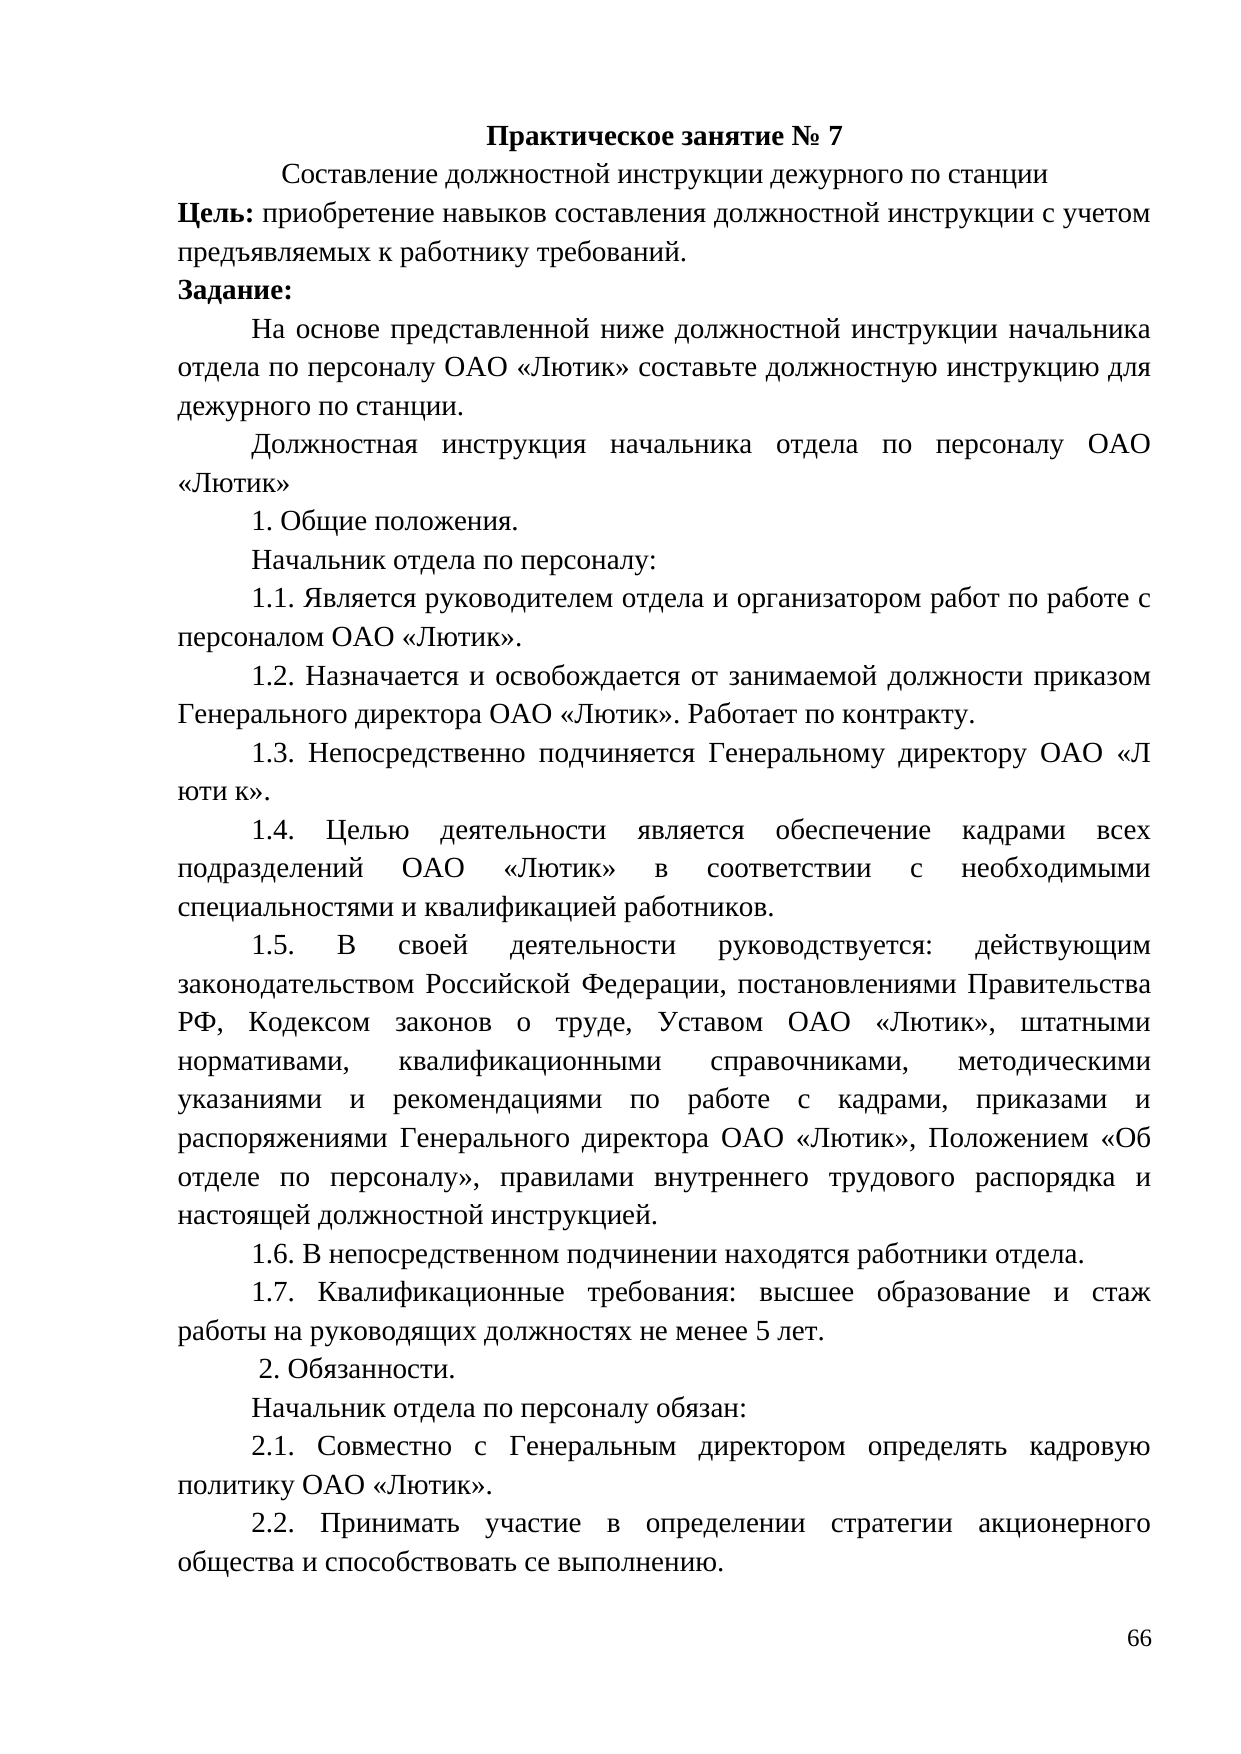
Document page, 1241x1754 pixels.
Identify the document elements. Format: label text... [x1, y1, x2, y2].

text 2.1. Совместно с Генеральным директором определять кадровую политику ОАО «Лютик». [177, 1428, 1152, 1501]
text Начальник отдела по персоналу обязан: [177, 1390, 1152, 1423]
text Составление должностной инструкции дежурного по станции [177, 157, 1152, 190]
text 1.7. Квалификационные требования: высшее образование и стаж работы на руководящих должностях не менее 5 лет. [177, 1274, 1152, 1346]
text Должностная инструкция начальника отдела по персоналу ОАО «Лютик» [177, 426, 1152, 498]
text 1.6. В непосредственном подчинении находятся работники отдела. [177, 1236, 1152, 1269]
text Начальник отдела по персоналу: [177, 542, 1152, 576]
text 2. Обязанности. [177, 1351, 1152, 1385]
text 1.5. В своей деятельности руководствуется: действующим законодательством Российской Федерации, постановлениями Правительства РФ, Кодексом законов о труде, Уставом ОАО «Лютик», штатными нормативами, квалификационными справочниками, методическими указаниями и рекомендациями по работе с кадрами, приказами и распоряжениями Генерального директора ОАО «Лютик», Положением «Об отделе по персоналу», правилами внутреннего трудового распорядка и настоящей должностной инструкцией. [177, 927, 1152, 1231]
text Цель: приобретение навыков составления должностной инструкции с учетом предъявляемых к работнику требований. [177, 195, 1152, 267]
text На основе представленной ниже должностной инструкции начальника отдела по персоналу ОАО «Лютик» составьте должностную инструкцию для дежурного по станции. [177, 311, 1152, 421]
text 1. Общие положения. [177, 503, 1152, 537]
text 1.2. Назначается и освобождается от занимаемой должности приказом Генерального директора ОАО «Лютик». Работает по контракту. [177, 658, 1152, 730]
text Задание: [177, 272, 1152, 306]
text 2.2. Принимать участие в определении стратегии акционерного общества и способствовать се выполнению. [177, 1506, 1152, 1578]
text 1.3. Непосредственно подчиняется Генеральному директору ОАО «Л юти к». [177, 735, 1152, 807]
text Практическое занятие № 7 [177, 118, 1152, 152]
text 1.4. Целью деятельности является обеспечение кадрами всех подразделений ОАО «Лютик» в соответствии с необходимыми специальностями и квалификацией работников. [177, 812, 1152, 922]
text 1.1. Является руководителем отдела и организатором работ по работе с персоналом ОАО «Лютик». [177, 581, 1152, 653]
